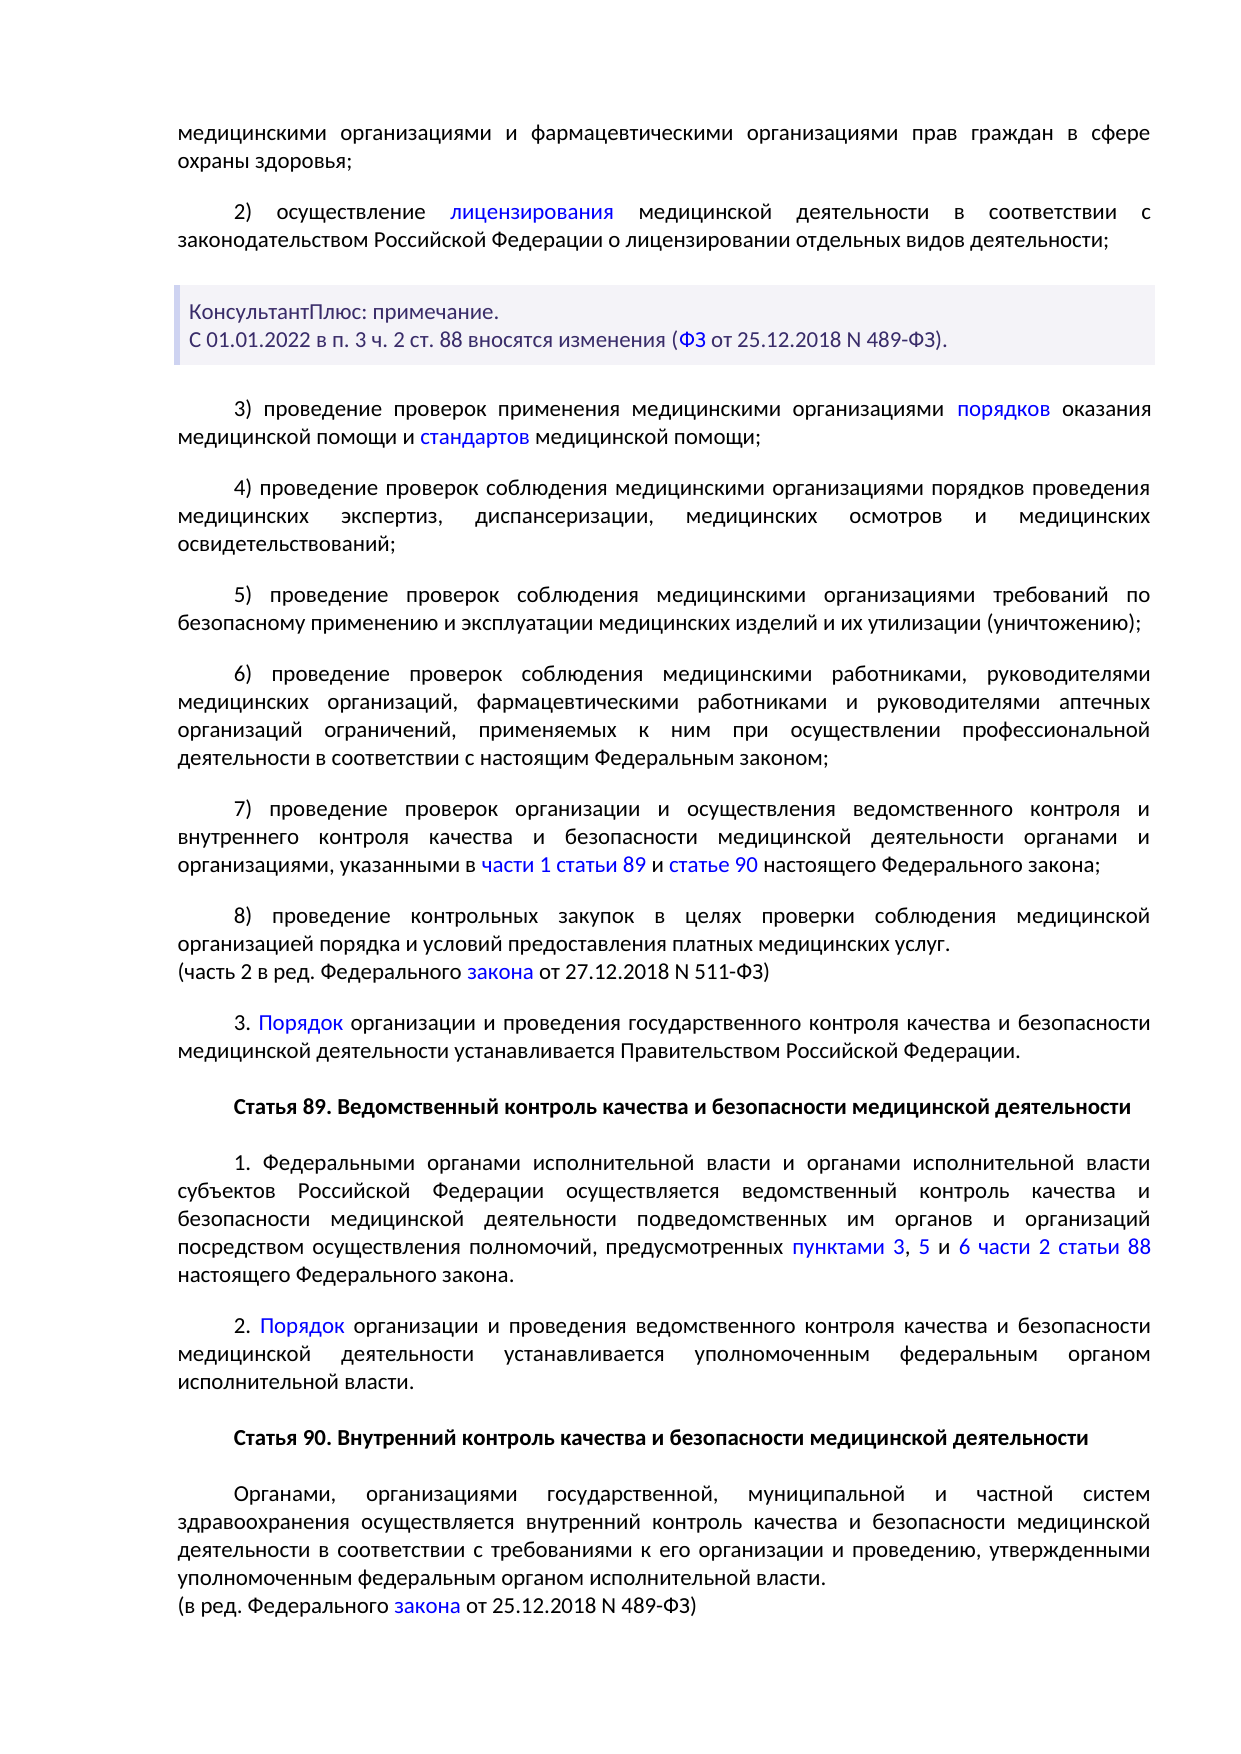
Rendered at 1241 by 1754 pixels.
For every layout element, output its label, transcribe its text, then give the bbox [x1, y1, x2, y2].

text 2. Порядок организации и проведения ведомственного контроля качества и безопасности медицинской деятельности устанавливается уполномоченным федеральным органом исполнительной власти. [177, 1311, 1152, 1395]
text 5) проведение проверок соблюдения медицинскими организациями требований по безопасному применению и эксплуатации медицинских изделий и их утилизации (уничтожению); [177, 580, 1152, 636]
text 1. Федеральными органами исполнительной власти и органами исполнительной власти субъектов Российской Федерации осуществляется ведомственный контроль качества и безопасности медицинской деятельности подведомственных им органов и организаций посредством осуществления полномочий, предусмотренных пунктами 3, 5 и 6 части 2 статьи 88 настоящего Федерального закона. [177, 1148, 1152, 1288]
text 3. Порядок организации и проведения государственного контроля качества и безопасности медицинской деятельности устанавливается Правительством Российской Федерации. [177, 1008, 1152, 1064]
text 4) проведение проверок соблюдения медицинскими организациями порядков проведения медицинских экспертиз, диспансеризации, медицинских осмотров и медицинских освидетельствований; [177, 473, 1152, 557]
text Органами, организациями государственной, муниципальной и частной систем здравоохранения осуществляется внутренний контроль качества и безопасности медицинской деятельности в соответствии с требованиями к его организации и проведению, утвержденными уполномоченным федеральным органом исполнительной власти. [177, 1479, 1152, 1591]
title Статья 90. Внутренний контроль качества и безопасности медицинской деятельности [177, 1423, 1152, 1451]
table_header КонсультантПлюс: примечание. С 01.01.2022 в п. 3 ч. 2 ст. 88 вносятся изменения (ФЗ от 25.12.2018 N 489-ФЗ). [180, 285, 1149, 365]
text 8) проведение контрольных закупок в целях проверки соблюдения медицинской организацией порядка и условий предоставления платных медицинских услуг. [177, 901, 1152, 957]
text 6) проведение проверок соблюдения медицинскими работниками, руководителями медицинских организаций, фармацевтическими работниками и руководителями аптечных организаций ограничений, применяемых к ним при осуществлении профессиональной деятельности в соответствии с настоящим Федеральным законом; [177, 659, 1152, 771]
text 3) проведение проверок применения медицинскими организациями порядков оказания медицинской помощи и стандартов медицинской помощи; [177, 394, 1152, 450]
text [177, 118, 1152, 174]
text (часть 2 в ред. Федерального закона от 27.12.2018 N 511-ФЗ) [177, 957, 1152, 985]
text 7) проведение проверок организации и осуществления ведомственного контроля и внутреннего контроля качества и безопасности медицинской деятельности органами и организациями, указанными в части 1 статьи 89 и статье 90 настоящего Федерального закона; [177, 794, 1152, 878]
text 2) осуществление лицензирования медицинской деятельности в соответствии с законодательством Российской Федерации о лицензировании отдельных видов деятельности; [177, 197, 1152, 253]
text (в ред. Федерального закона от 25.12.2018 N 489-ФЗ) [177, 1591, 1152, 1619]
title Статья 89. Ведомственный контроль качества и безопасности медицинской деятельности [177, 1092, 1152, 1120]
